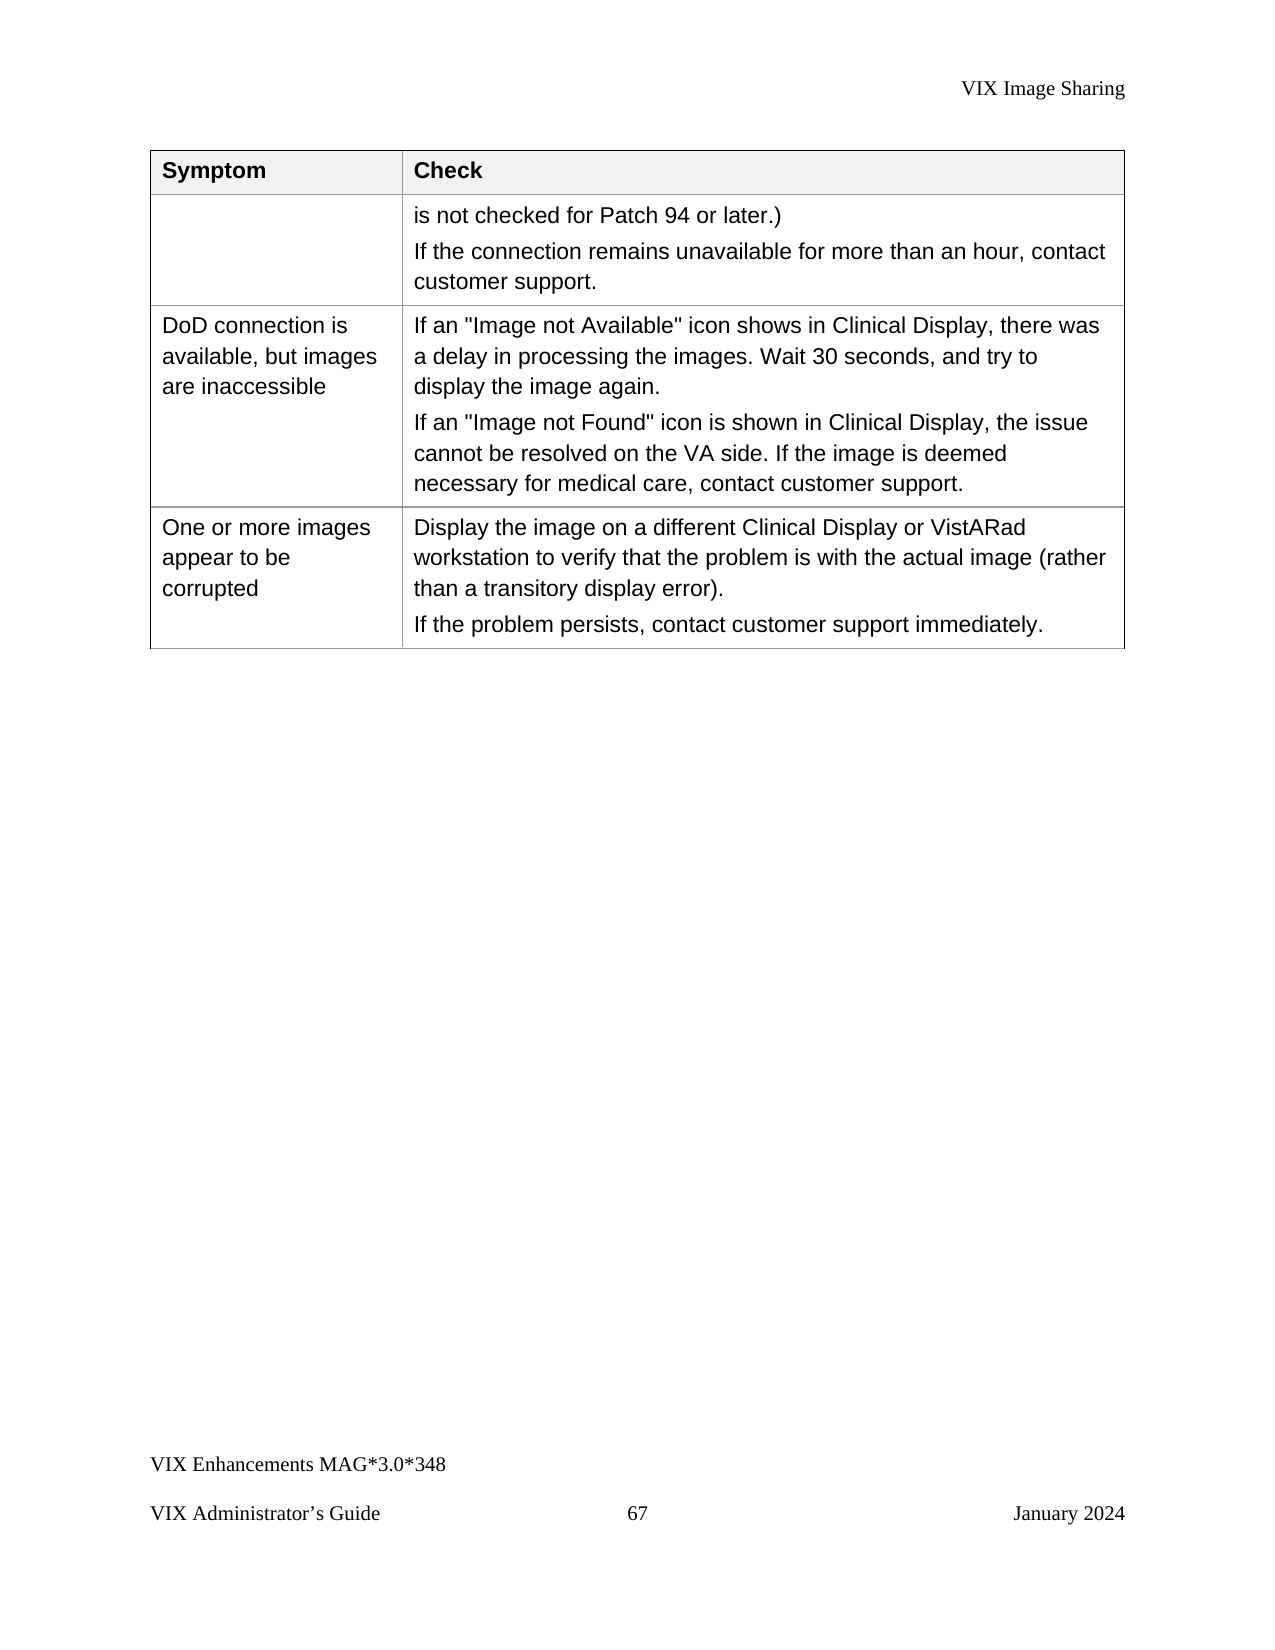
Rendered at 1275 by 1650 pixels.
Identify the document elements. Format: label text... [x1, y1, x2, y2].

table_cell One or more images appear to be corrupted [151, 508, 402, 647]
table_header Check [403, 151, 1124, 194]
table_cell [151, 195, 402, 305]
table_cell Display the image on a different Clinical Display or VistARad workstation to verify that the problem is with the actual image (rather than a transitory display error). If the problem persists, contact customer support immediately. [403, 508, 1124, 647]
table_cell If an "Image not Available" icon shows in Clinical Display, there was a delay in processing the images. Wait 30 seconds, and try to display the image again. If an "Image not Found" icon is shown in Clinical Display, the issue cannot be resolved on the VA side. If the image is deemed necessary for medical care, contact customer support. [403, 306, 1124, 506]
table_cell DoD connection is available, but images are inaccessible [151, 306, 402, 506]
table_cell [403, 195, 1124, 305]
table_header Symptom [151, 151, 402, 194]
